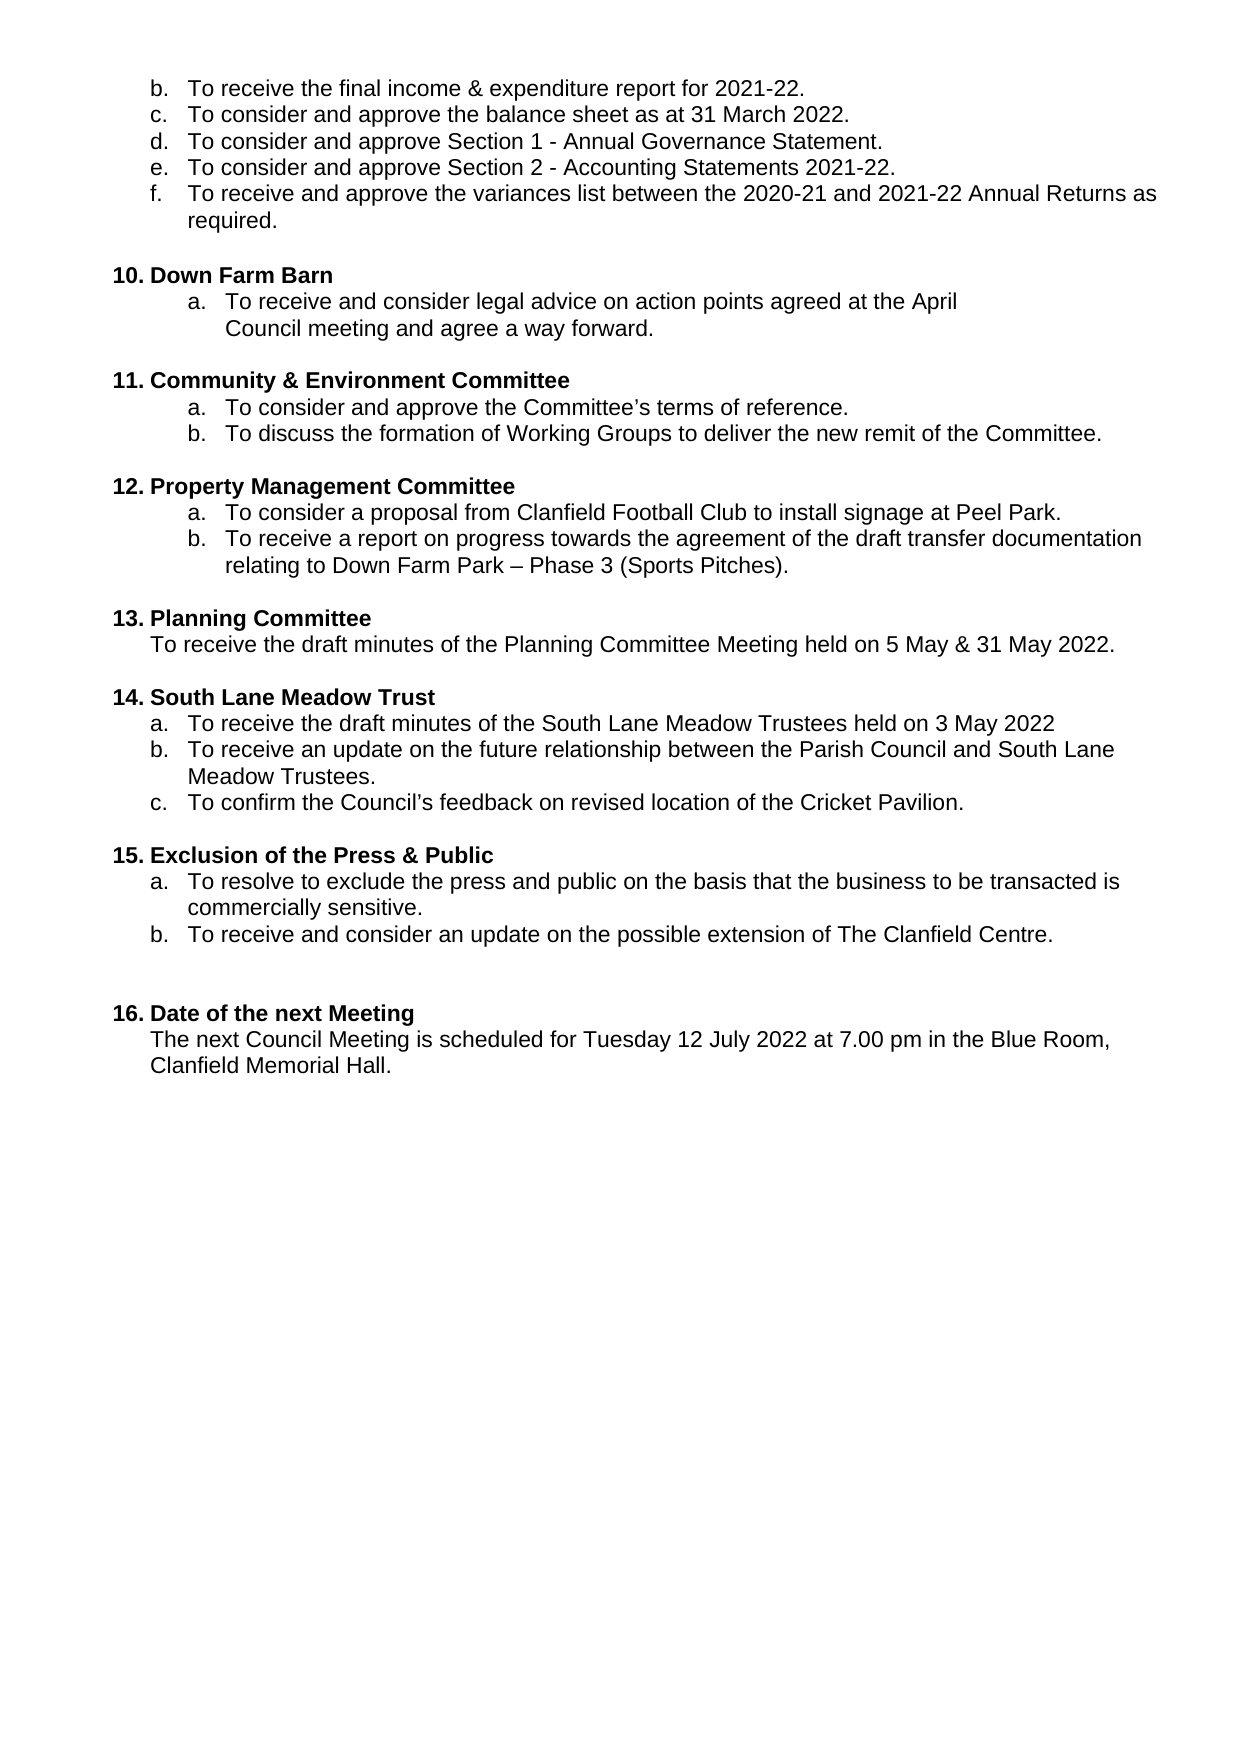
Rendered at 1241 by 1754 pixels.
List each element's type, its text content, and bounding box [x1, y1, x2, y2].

list Down Farm Barn [112, 262, 1165, 288]
list Community & Environment Committee [112, 367, 1165, 394]
list To receive the final income & expenditure report for 2021-22. [150, 75, 1165, 101]
list South Lane Meadow Trust [112, 683, 1165, 710]
list Exclusion of the Press & Public [112, 842, 1165, 868]
list To receive an update on the future relationship between the Parish Council and South Lane Meadow Trustees. [150, 736, 1165, 789]
list To receive a report on progress towards the agreement of the draft transfer documentation relating to Down Farm Park – Phase 3 (Sports Pitches). [187, 525, 1165, 578]
list To consider and approve the balance sheet as at 31 March 2022. [150, 101, 1165, 128]
text Council meeting and agree a way forward. [225, 314, 1165, 341]
list Property Management Committee [112, 473, 1165, 499]
list Date of the next Meeting [112, 1000, 1165, 1026]
list To receive and consider legal advice on action points agreed at the April [187, 288, 1165, 314]
list To confirm the Council’s feedback on revised location of the Cricket Pavilion. [150, 789, 1165, 815]
list To receive and approve the variances list between the 2020-21 and 2021-22 Annual Returns as required. [150, 180, 1165, 233]
list To discuss the formation of Working Groups to deliver the new remit of the Committee. [187, 420, 1165, 446]
list To consider a proposal from Clanfield Football Club to install signage at Peel Park. [187, 499, 1165, 525]
list To consider and approve Section 1 - Annual Governance Statement. [150, 128, 1165, 154]
list To consider and approve the Committee’s terms of reference. [187, 394, 1165, 420]
text To receive the draft minutes of the Planning Committee Meeting held on 5 May & 31 May 2022. [112, 631, 1165, 657]
list To resolve to exclude the press and public on the basis that the business to be transacted is commercially sensitive. [150, 868, 1165, 921]
list To receive and consider an update on the possible extension of The Clanfield Centre. [150, 921, 1165, 947]
text The next Council Meeting is scheduled for Tuesday 12 July 2022 at 7.00 pm in the Blue Room, [150, 1026, 1165, 1052]
list To consider and approve Section 2 - Accounting Statements 2021-22. [150, 154, 1165, 180]
list To receive the draft minutes of the South Lane Meadow Trustees held on 3 May 2022 [150, 710, 1165, 736]
text Clanfield Memorial Hall. [150, 1052, 1165, 1079]
list Planning Committee [112, 604, 1165, 631]
